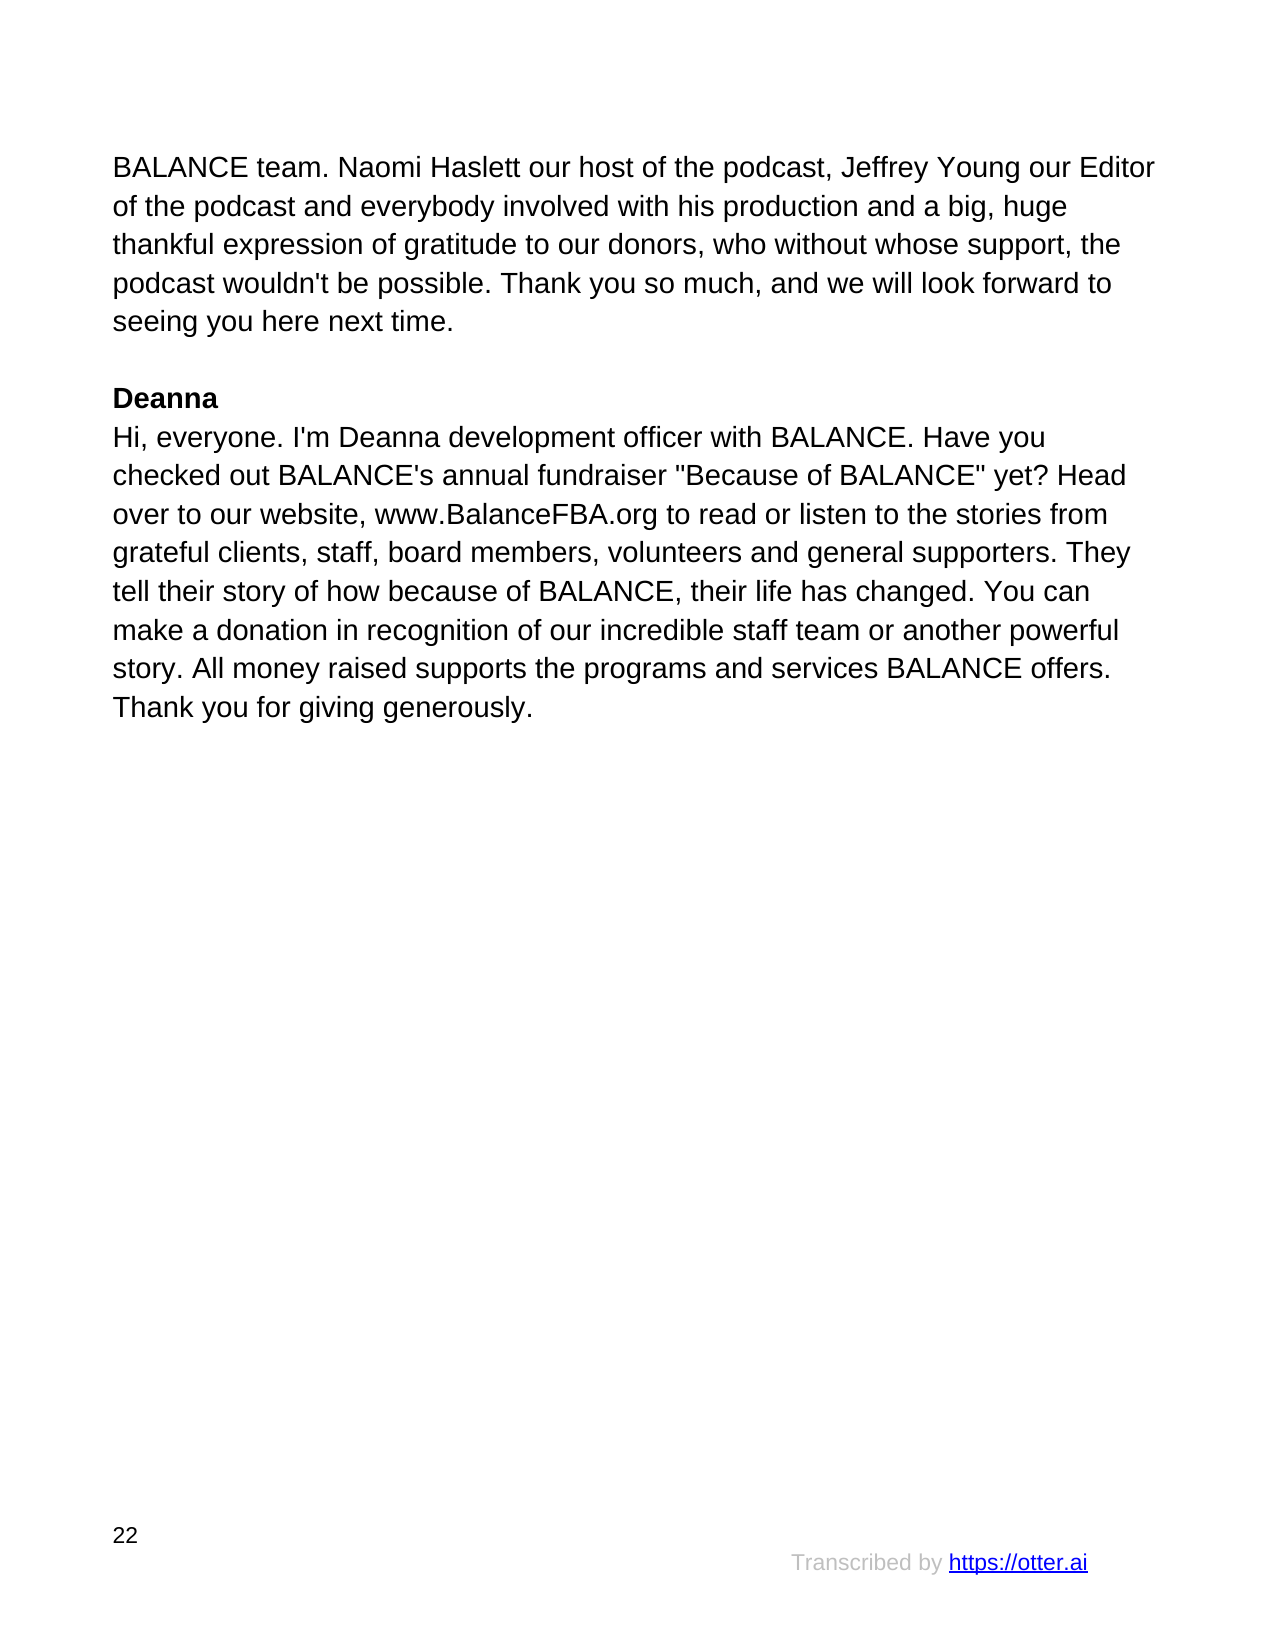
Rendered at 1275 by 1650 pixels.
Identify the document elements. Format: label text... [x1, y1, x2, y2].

text Hi, everyone. I'm Deanna development officer with BALANCE. Have you checked out BALANCE's annual fundraiser "Because of BALANCE" yet? Head over to our website, www.BalanceFBA.org to read or listen to the stories from grateful clients, staff, board members, volunteers and general supporters. They tell their story of how because of BALANCE, their life has changed. You can make a donation in recognition of our incredible staff team or another powerful story. All money raised supports the programs and services BALANCE offers. Thank you for giving generously. [112, 420, 1162, 723]
text Deanna [112, 381, 1162, 415]
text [112, 150, 1162, 338]
